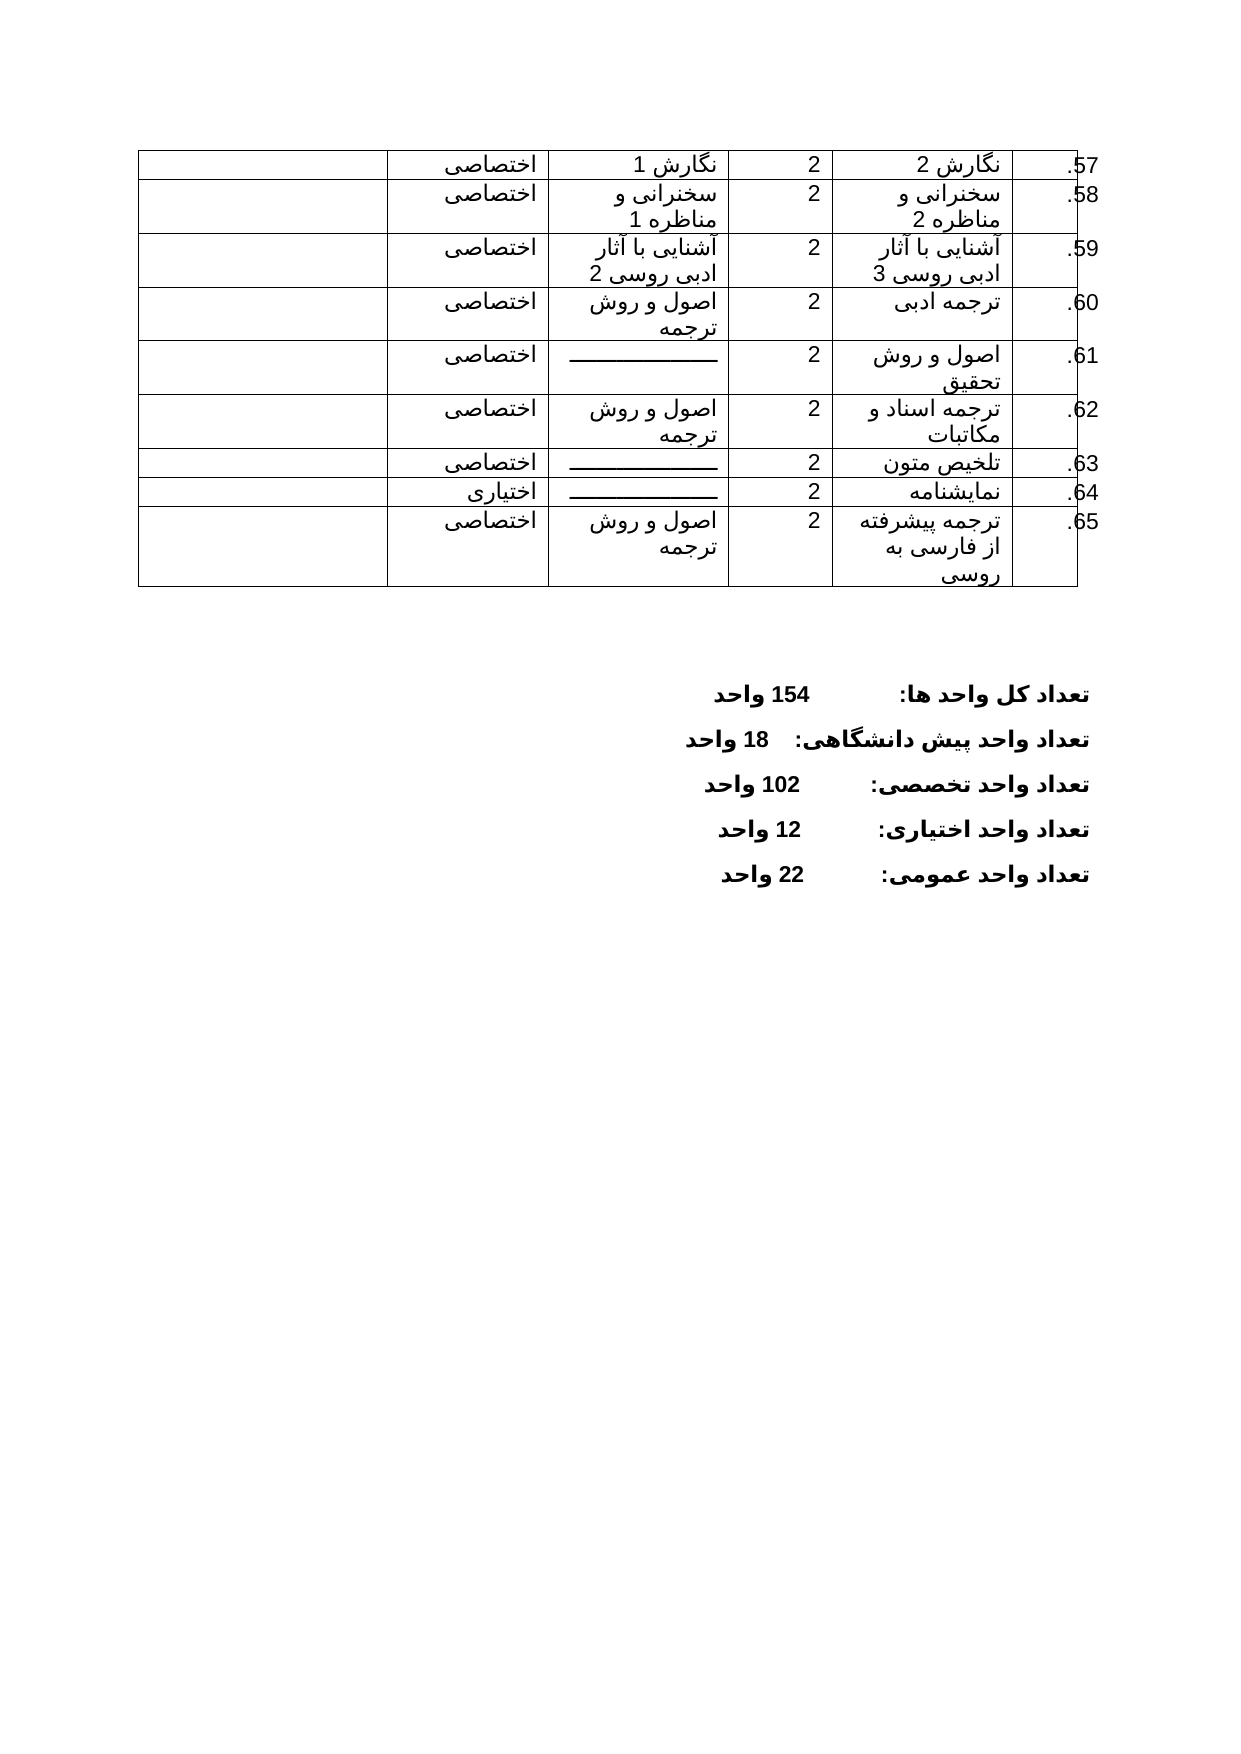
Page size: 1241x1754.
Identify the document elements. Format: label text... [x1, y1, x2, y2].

table_cell ــــــــــــــــــــــ [549, 449, 728, 477]
table_cell اختصاصی [388, 507, 548, 586]
table_cell ترجمه ادبی [833, 288, 1012, 340]
table_cell 2 [729, 341, 832, 394]
table_cell [1013, 507, 1077, 586]
table_cell 2 [729, 151, 832, 179]
table_cell [139, 507, 387, 586]
table_cell اختصاصی [388, 341, 548, 394]
text تعداد واحد اختیاری: 12 واحد [150, 816, 1090, 842]
table_cell سخنرانی و مناظره 1 [549, 180, 728, 233]
table_cell 2 [729, 234, 832, 287]
text تعداد واحد پیش دانشگاهی: 18 واحد [150, 726, 1090, 752]
table_cell [1013, 180, 1077, 233]
text تعداد واحد عمومی: 22 واحد [150, 861, 1090, 888]
table_cell آشنایی با آثار ادبی روسی 3 [833, 234, 1012, 287]
table_cell اختیاری [388, 478, 548, 506]
table_cell 2 [729, 478, 832, 506]
table_cell تلخیص متون [833, 449, 1012, 477]
table_cell اصول و روش ترجمه [549, 395, 728, 448]
text تعداد واحد تخصصی: 102 واحد [150, 771, 1090, 797]
table_cell 2 [729, 449, 832, 477]
table_cell [139, 449, 387, 477]
table_cell [1013, 288, 1077, 340]
table_cell نگارش 1 [549, 151, 728, 179]
table_cell سخنرانی و مناظره 2 [833, 180, 1012, 233]
table_cell [139, 395, 387, 448]
table_cell اصول و روش تحقیق [833, 341, 1012, 394]
table_cell [139, 288, 387, 340]
table_cell [1013, 341, 1077, 394]
table_cell 2 [729, 395, 832, 448]
table_cell اختصاصی [388, 180, 548, 233]
table_cell [139, 478, 387, 506]
table_cell 2 [729, 180, 832, 233]
table_cell نمایشنامه [833, 478, 1012, 506]
table_cell [1013, 151, 1077, 179]
text تعداد کل واحد ها: 154 واحد [150, 681, 1090, 707]
table_cell ترجمه پیشرفته از فارسی به روسی [833, 507, 1012, 586]
table_cell اختصاصی [388, 288, 548, 340]
table_cell اختصاصی [388, 234, 548, 287]
table_cell [1013, 449, 1077, 477]
table_cell اصول و روش ترجمه [549, 507, 728, 586]
table_cell [139, 151, 387, 179]
table_cell آشنایی با آثار ادبی روسی 2 [549, 234, 728, 287]
table_cell [1013, 395, 1077, 448]
table_cell ــــــــــــــــــــــ [549, 478, 728, 506]
table_cell ترجمه اسناد و مکاتبات [833, 395, 1012, 448]
table_cell [1013, 478, 1077, 506]
table_cell اصول و روش ترجمه [549, 288, 728, 340]
table_cell اختصاصی [388, 395, 548, 448]
table_cell اختصاصی [388, 449, 548, 477]
table_cell [1013, 234, 1077, 287]
table_cell [139, 180, 387, 233]
table_cell [139, 234, 387, 287]
table_cell 2 [729, 507, 832, 586]
table_cell اختصاصی [388, 151, 548, 179]
table_cell 2 [729, 288, 832, 340]
table_cell ــــــــــــــــــــــ [549, 341, 728, 394]
table_cell نگارش 2 [833, 151, 1012, 179]
table_cell [139, 341, 387, 394]
